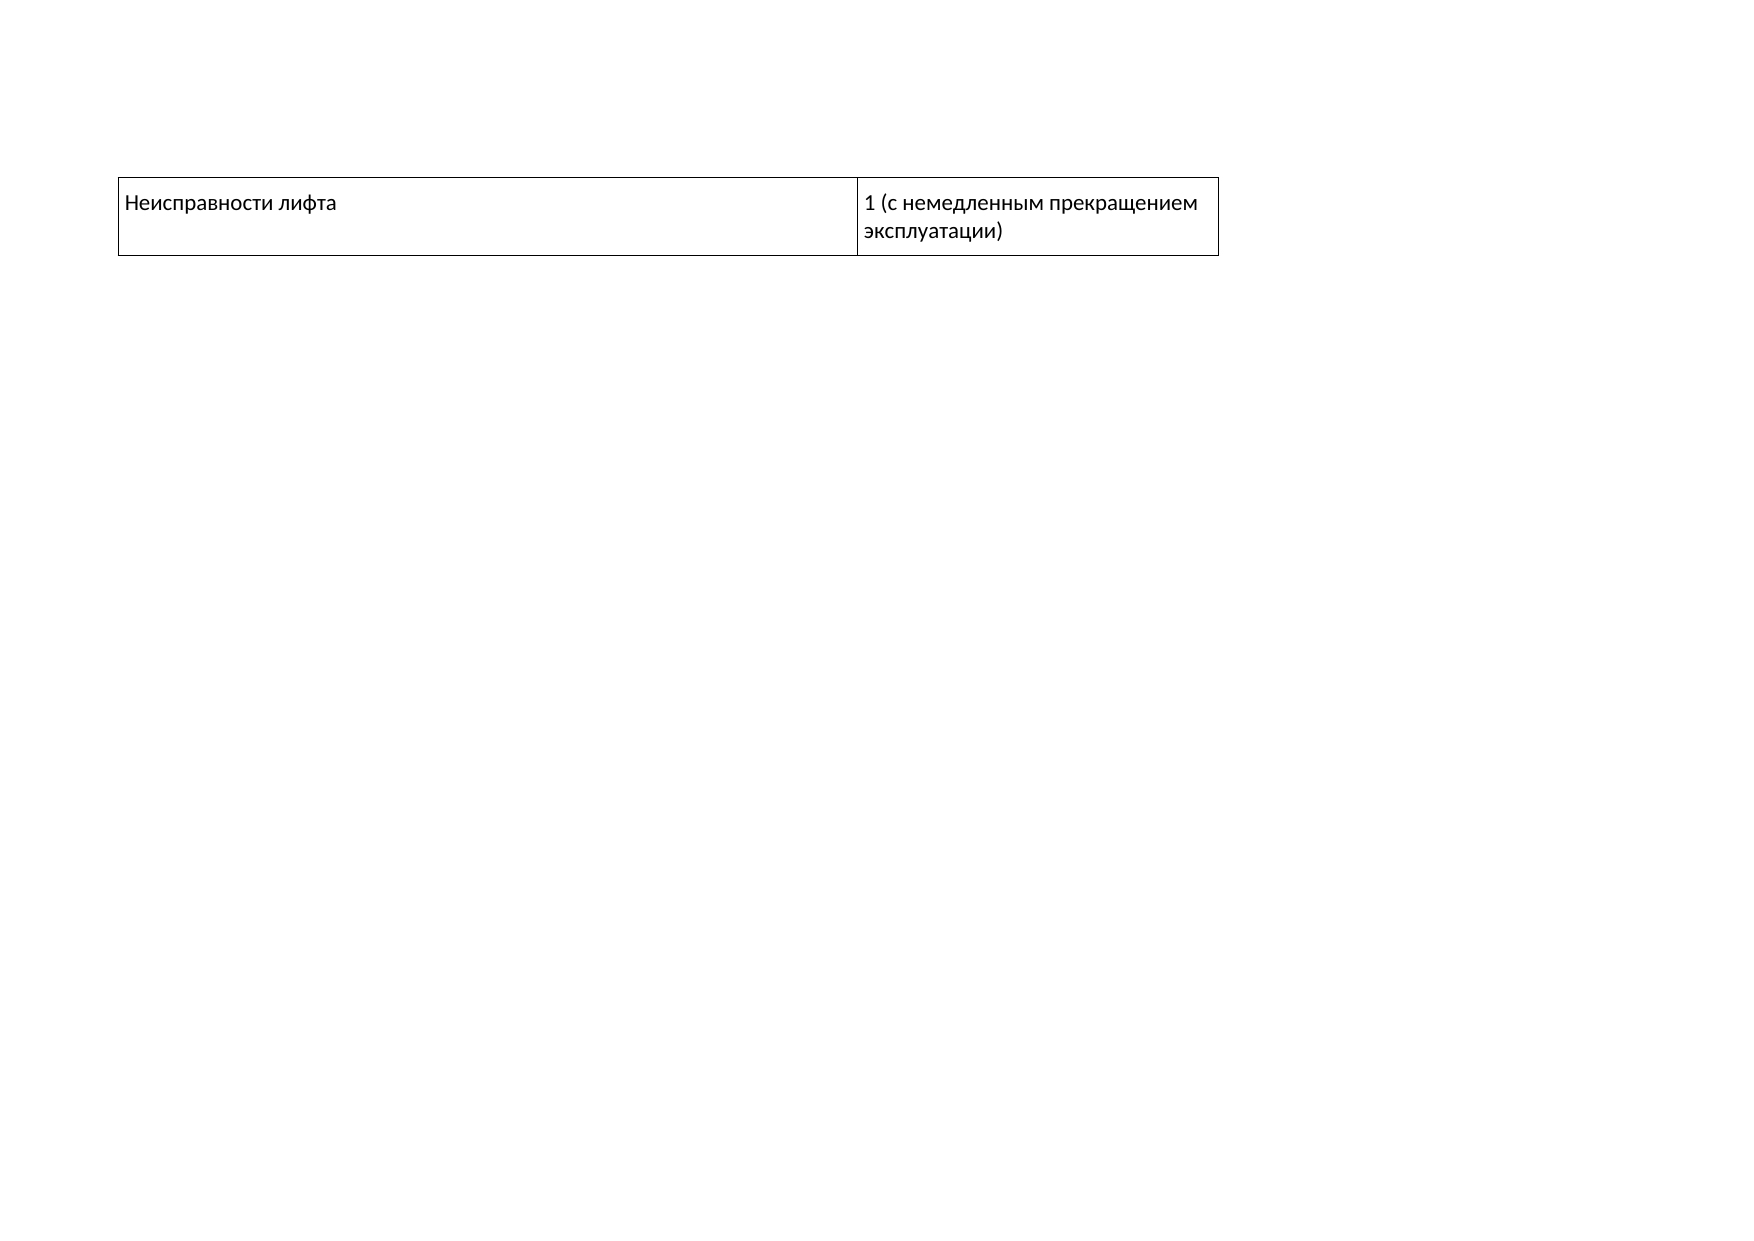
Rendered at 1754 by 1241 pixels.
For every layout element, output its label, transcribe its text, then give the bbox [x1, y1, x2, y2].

table_cell Неисправности лифта [119, 178, 857, 254]
table_cell 1 (с немедленным прекращением эксплуатации) [858, 178, 1218, 254]
